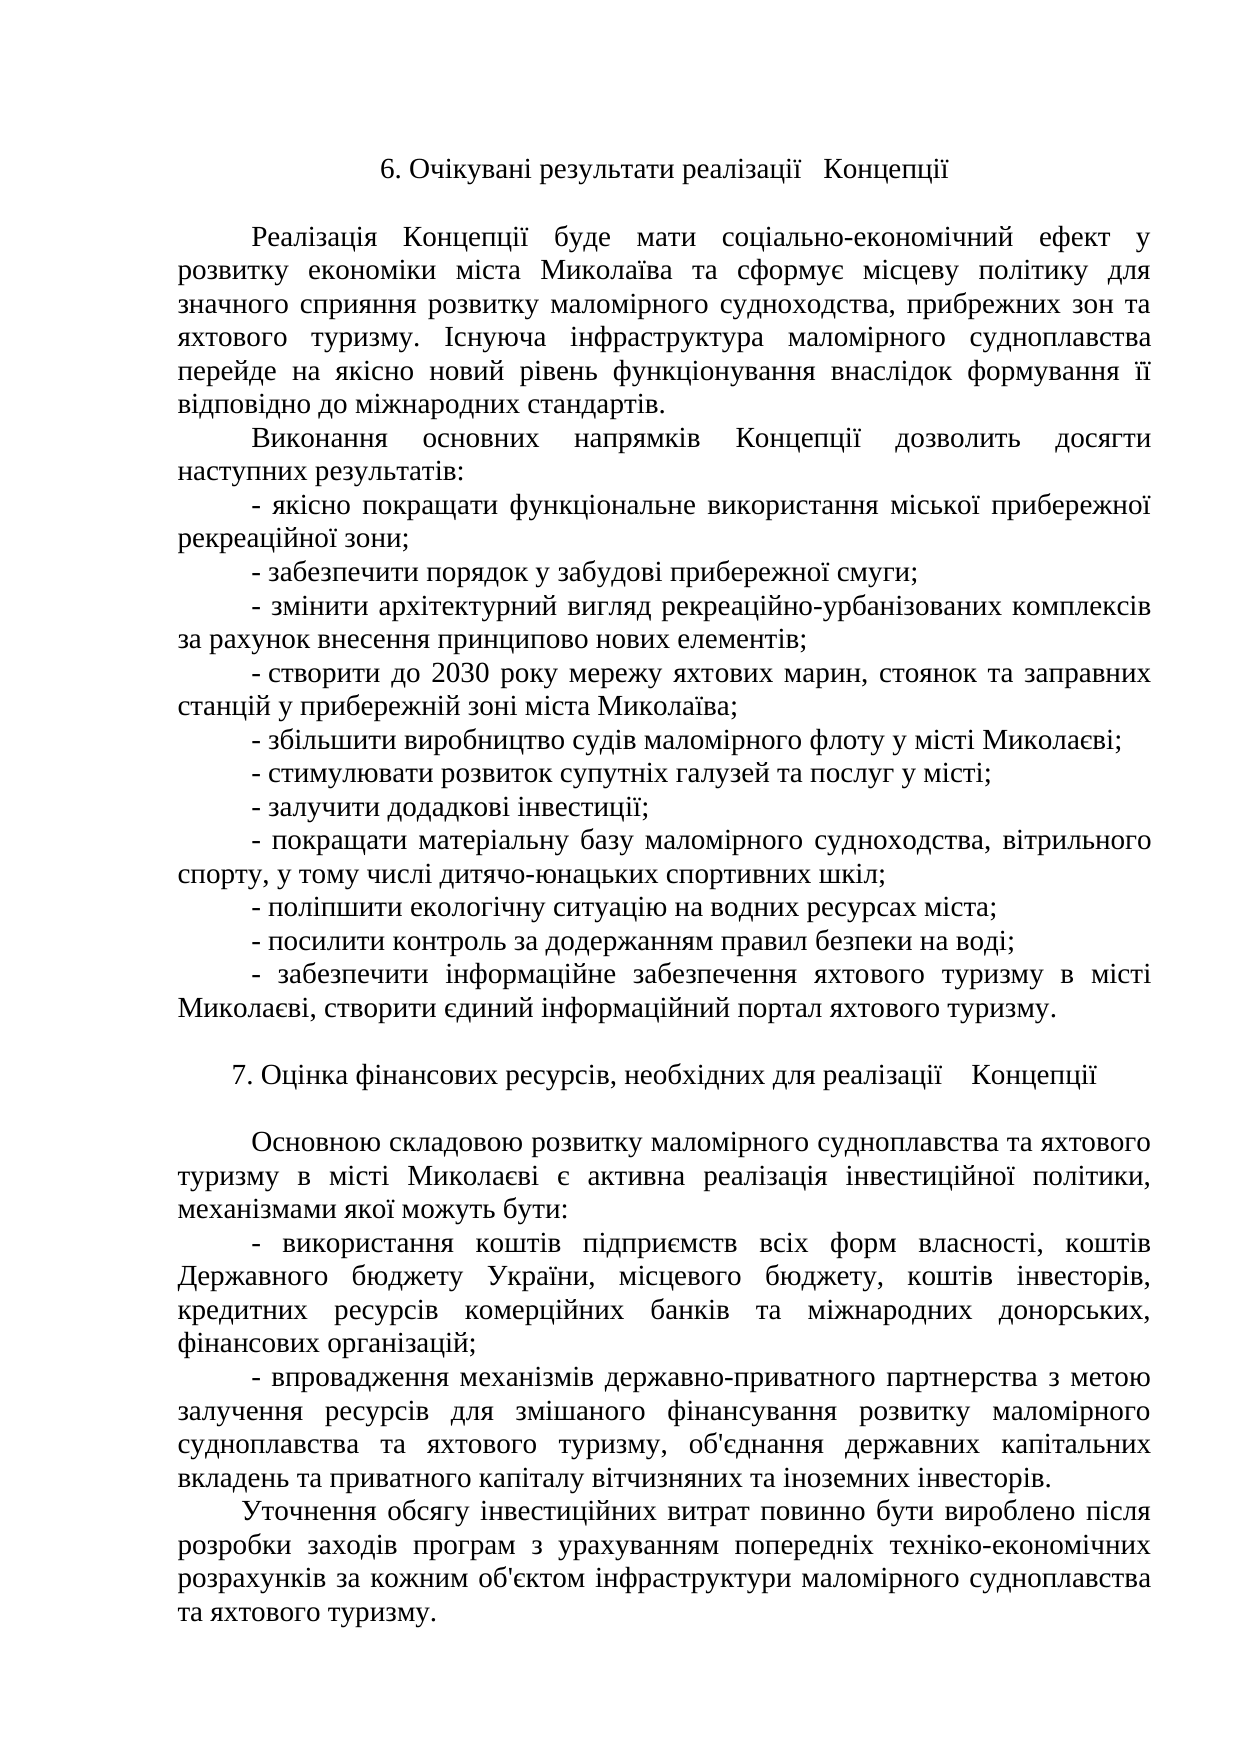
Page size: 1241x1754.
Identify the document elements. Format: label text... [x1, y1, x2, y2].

text 7. Оцінка фінансових ресурсів, необхідних для реалізації Концепції [177, 1057, 1152, 1091]
text - створити до 2030 року мережу яхтових марин, стоянок та заправних станцій у прибережній зоні міста Миколаїва; [177, 655, 1152, 722]
text - забезпечити порядок у забудові прибережної смуги; [177, 554, 1152, 588]
text 6. Очікувані результати реалізації Концепції [177, 152, 1152, 185]
text - впровадження механізмів державно-приватного партнерства з метою залучення ресурсів для змішаного фінансування розвитку маломірного судноплавства та яхтового туризму, об'єднання державних капітальних вкладень та приватного капіталу вітчизняних та іноземних інвесторів. [177, 1359, 1152, 1493]
text - використання коштів підприємств всіх форм власності, коштів Державного бюджету України, місцевого бюджету, коштів інвесторів, кредитних ресурсів комерційних банків та міжнародних донорських, фінансових організацій; [177, 1225, 1152, 1359]
text - поліпшити екологічну ситуацію на водних ресурсах міста; [177, 889, 1152, 923]
text - збільшити виробництво судів маломірного флоту у місті Миколаєві; [177, 722, 1152, 755]
text - забезпечити інформаційне забезпечення яхтового туризму в місті Миколаєві, створити єдиний інформаційний портал яхтового туризму. [177, 957, 1152, 1024]
text Реалізація Концепції буде мати соціально-економічний ефект у розвитку економіки міста Миколаїва та сформує місцеву політику для значного сприяння розвитку маломірного судноходства, прибрежних зон та яхтового туризму. Існуюча інфраструктура маломірного судноплавства перейде на якісно новий рівень функціонування внаслідок формування її відповідно до міжнародних стандартів. [177, 219, 1152, 420]
text Основною складовою розвитку маломірного судноплавства та яхтового туризму в місті Миколаєві є активна реалізація інвестиційної політики, механізмами якої можуть бути: [177, 1124, 1152, 1225]
text - змінити архітектурний вигляд рекреаційно-урбанізованих комплексів за рахунок внесення принципово нових елементів; [177, 588, 1152, 655]
text - покращати матеріальну базу маломірного судноходства, вітрильного спорту, у тому числі дитячо-юнацьких спортивних шкіл; [177, 822, 1152, 889]
text - якісно покращати функціональне використання міської прибережної рекреаційної зони; [177, 487, 1152, 554]
text Виконання основних напрямків Концепції дозволить досягти наступних результатів: [177, 420, 1152, 487]
text Уточнення обсягу інвестиційних витрат повинно бути вироблено після розробки заходів програм з урахуванням попередніх техніко-економічних розрахунків за кожним об'єктом інфраструктури маломірного судноплавства та яхтового туризму. [177, 1493, 1152, 1627]
text - стимулювати розвиток супутніх галузей та послуг у місті; [177, 755, 1152, 789]
text - залучити додадкові інвестиції; [177, 789, 1152, 822]
text - посилити контроль за додержанням правил безпеки на воді; [177, 923, 1152, 957]
